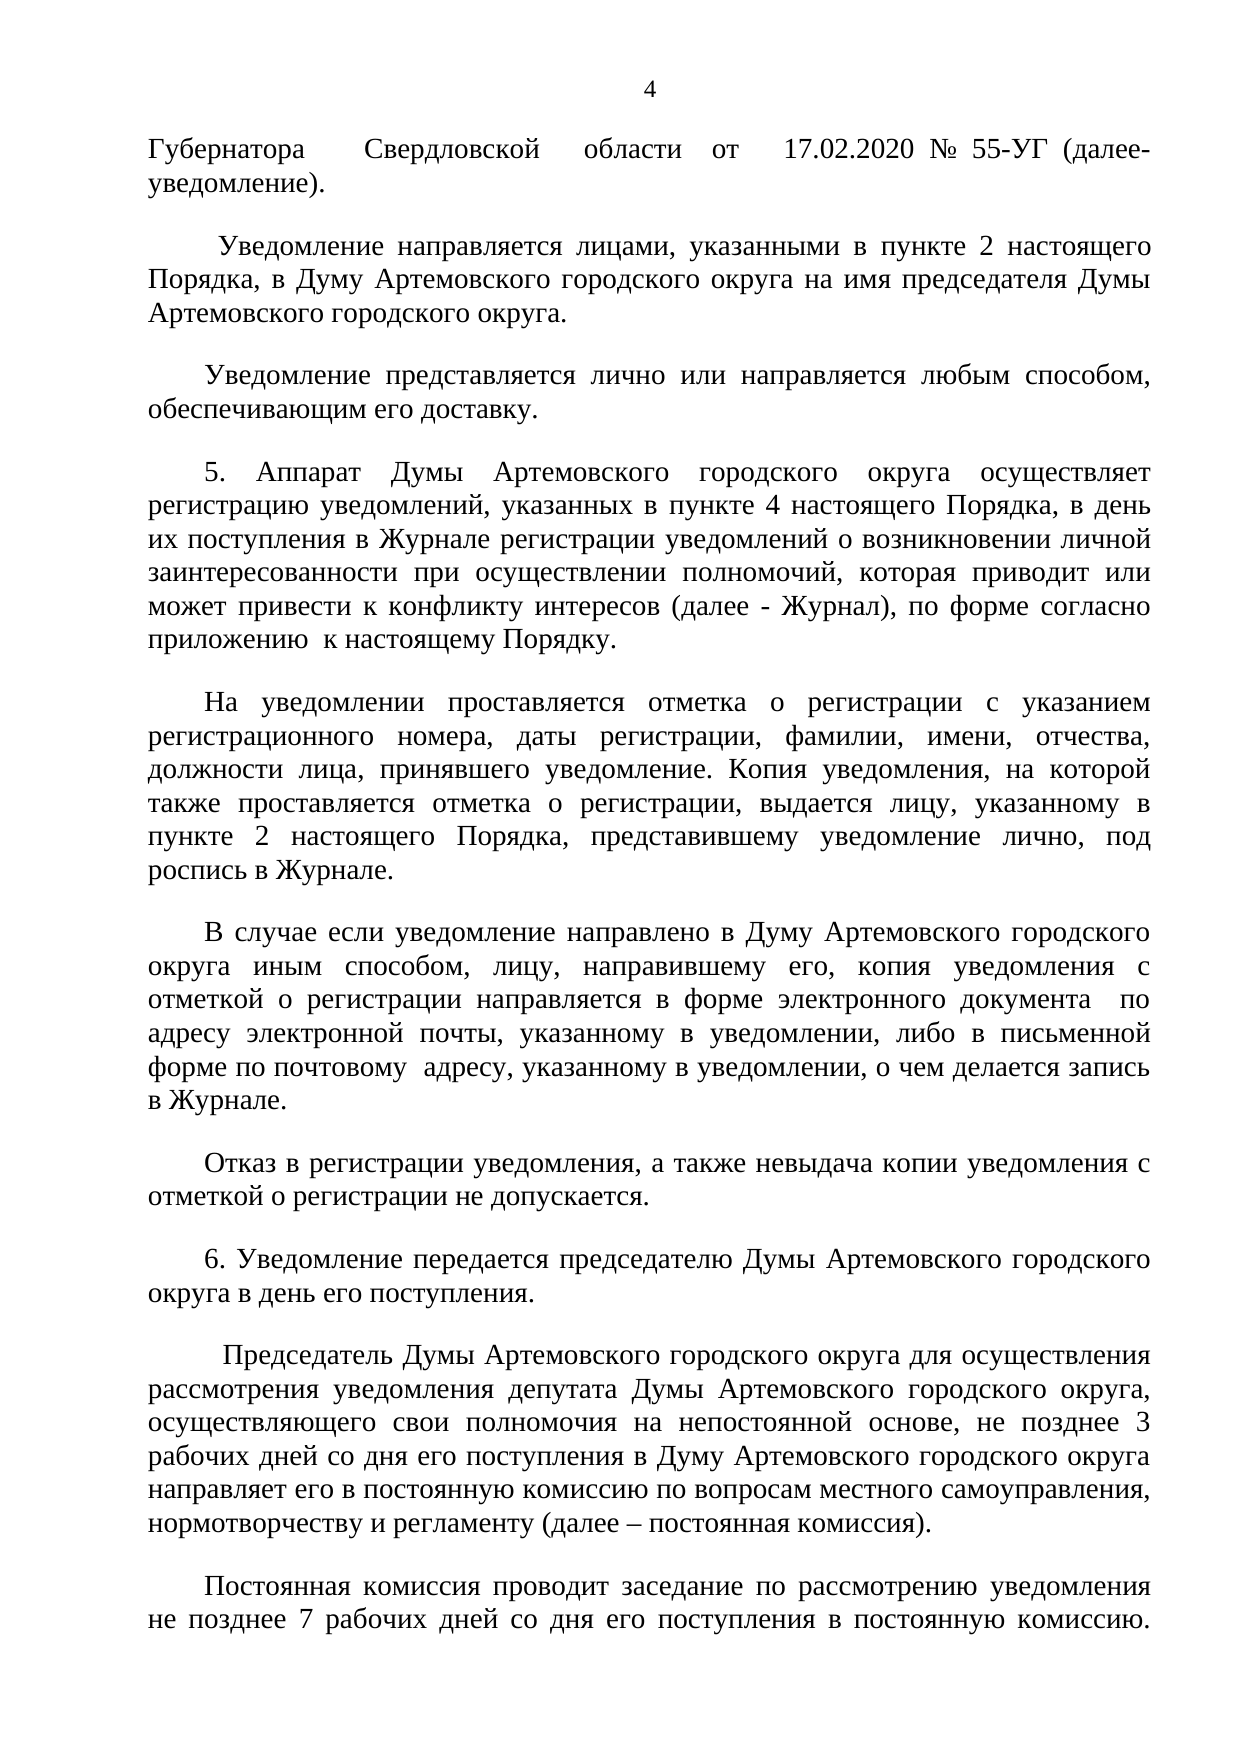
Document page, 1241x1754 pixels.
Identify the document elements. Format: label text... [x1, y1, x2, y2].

text 5. Аппарат Думы Артемовского городского округа осуществляет регистрацию уведомлений, указанных в пункте 4 настоящего Порядка, в день их поступления в Журнале регистрации уведомлений о возникновении личной заинтересованности при осуществлении полномочий, которая приводит или может привести к конфликту интересов (далее - Журнал), по форме согласно приложению к настоящему Порядку. [148, 454, 1152, 655]
text 6. Уведомление передается председателю Думы Артемовского городского округа в день его поступления. [148, 1241, 1152, 1308]
text Уведомление представляется лично или направляется любым способом, обеспечивающим его доставку. [148, 357, 1152, 424]
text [148, 1568, 1152, 1635]
text Уведомление направляется лицами, указанными в пункте 2 настоящего Порядка, в Думу Артемовского городского округа на имя председателя Думы Артемовского городского округа. [148, 228, 1152, 328]
text В случае если уведомление направлено в Думу Артемовского городского округа иным способом, лицу, направившему его, копия уведомления с отметкой о регистрации направляется в форме электронного документа по адресу электронной почты, указанному в уведомлении, либо в письменной форме по почтовому адресу, указанному в уведомлении, о чем делается запись в Журнале. [148, 914, 1152, 1116]
text Отказ в регистрации уведомления, а также невыдача копии уведомления с отметкой о регистрации не допускается. [148, 1145, 1152, 1212]
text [148, 131, 1152, 198]
text На уведомлении проставляется отметка о регистрации с указанием регистрационного номера, даты регистрации, фамилии, имени, отчества, должности лица, принявшего уведомление. Копия уведомления, на которой также проставляется отметка о регистрации, выдается лицу, указанному в пункте 2 настоящего Порядка, представившему уведомление лично, под роспись в Журнале. [148, 684, 1152, 885]
text Председатель Думы Артемовского городского округа для осуществления рассмотрения уведомления депутата Думы Артемовского городского округа, осуществляющего свои полномочия на непостоянной основе, не позднее 3 рабочих дней со дня его поступления в Думу Артемовского городского округа направляет его в постоянную комиссию по вопросам местного самоуправления, нормотворчеству и регламенту (далее – постоянная комиссия). [148, 1337, 1152, 1539]
